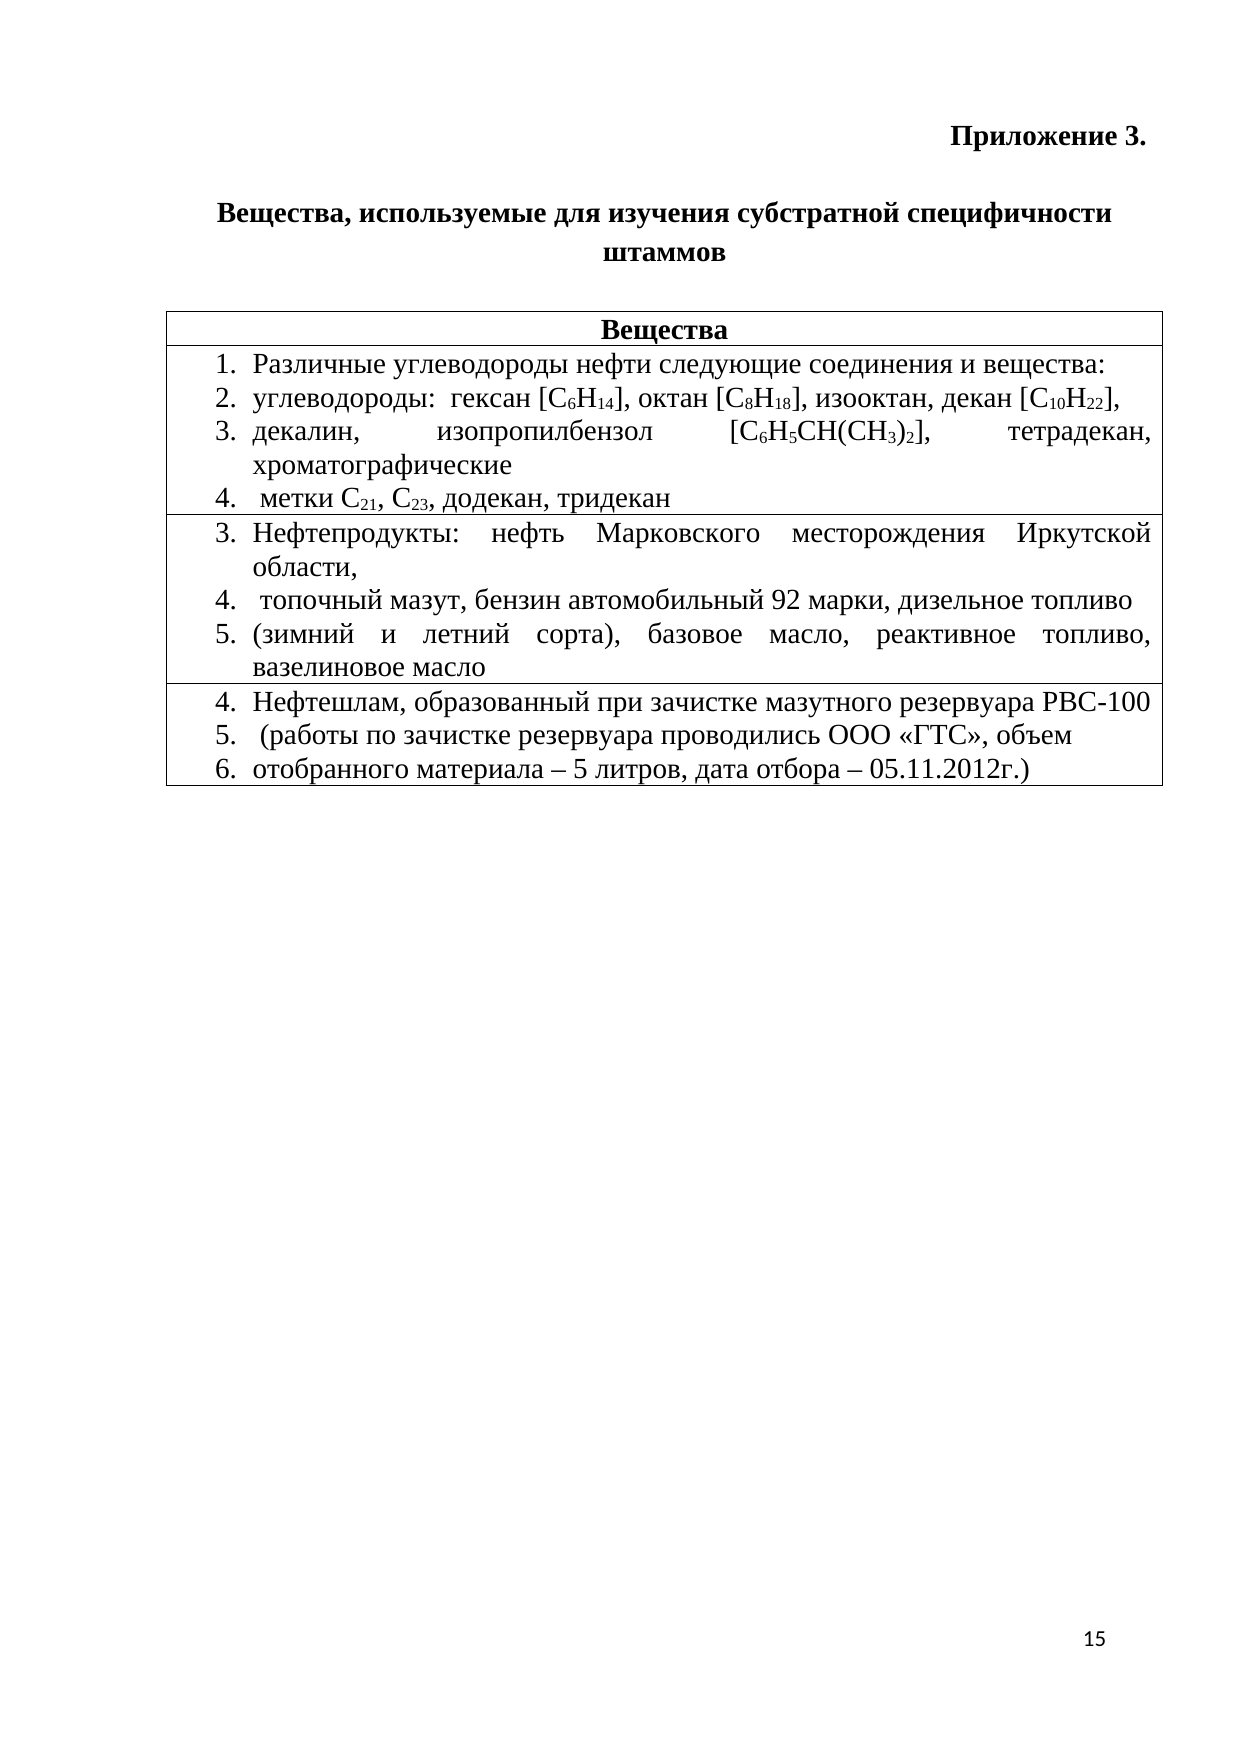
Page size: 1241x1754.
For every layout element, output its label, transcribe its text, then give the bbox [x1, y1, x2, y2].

table_cell Нефтепродукты: нефть Марковского месторождения Иркутской области, топочный мазут, бензин автомобильный 92 марки, дизельное топливо (зимний и летний сорта), базовое масло, реактивное топливо, вазелиновое масло [167, 515, 1162, 683]
table_cell Различные углеводороды нефти следующие соединения и вещества: углеводороды: гексан [С6Н14], октан [С8Н18], изооктан, декан [С10Н22], декалин, изопропилбензол [C6H5СН(СН3)2], тетрадекан, хроматографические метки С21, С23, додекан, тридекан [167, 346, 1162, 514]
table_header Вещества [167, 312, 1162, 345]
text Вещества, используемые для изучения субстратной специфичности штаммов [177, 195, 1152, 267]
text Приложение 3. [177, 118, 1152, 152]
table_cell Нефтешлам, образованный при зачистке мазутного резервуара РВС-100 (работы по зачистке резервуара проводились ООО «ГТС», объем отобранного материала – 5 литров, дата отбора – 05.11.2012г.) [167, 684, 1162, 784]
